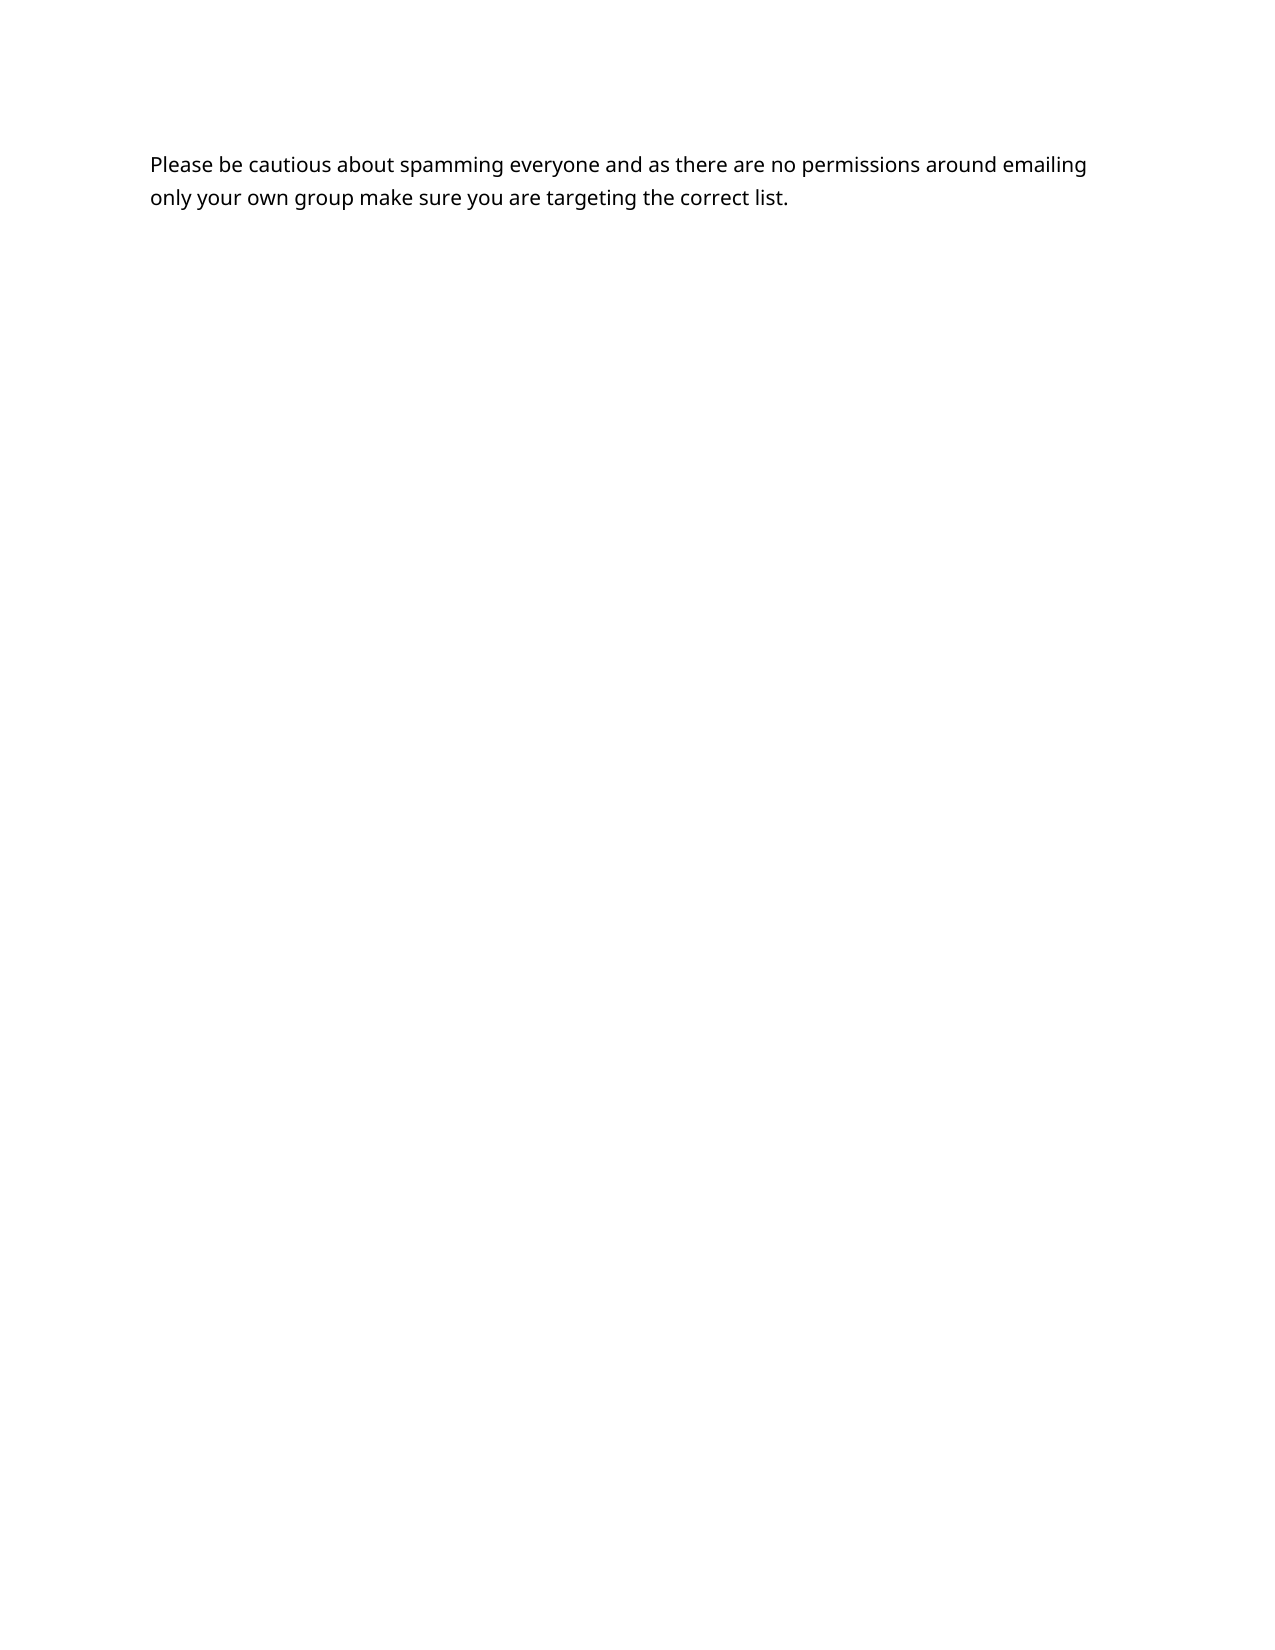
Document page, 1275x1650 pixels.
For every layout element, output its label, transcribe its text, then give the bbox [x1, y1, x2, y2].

text Please be cautious about spamming everyone and as there are no permissions around emailing only your own group make sure you are targeting the correct list. [150, 150, 1125, 211]
